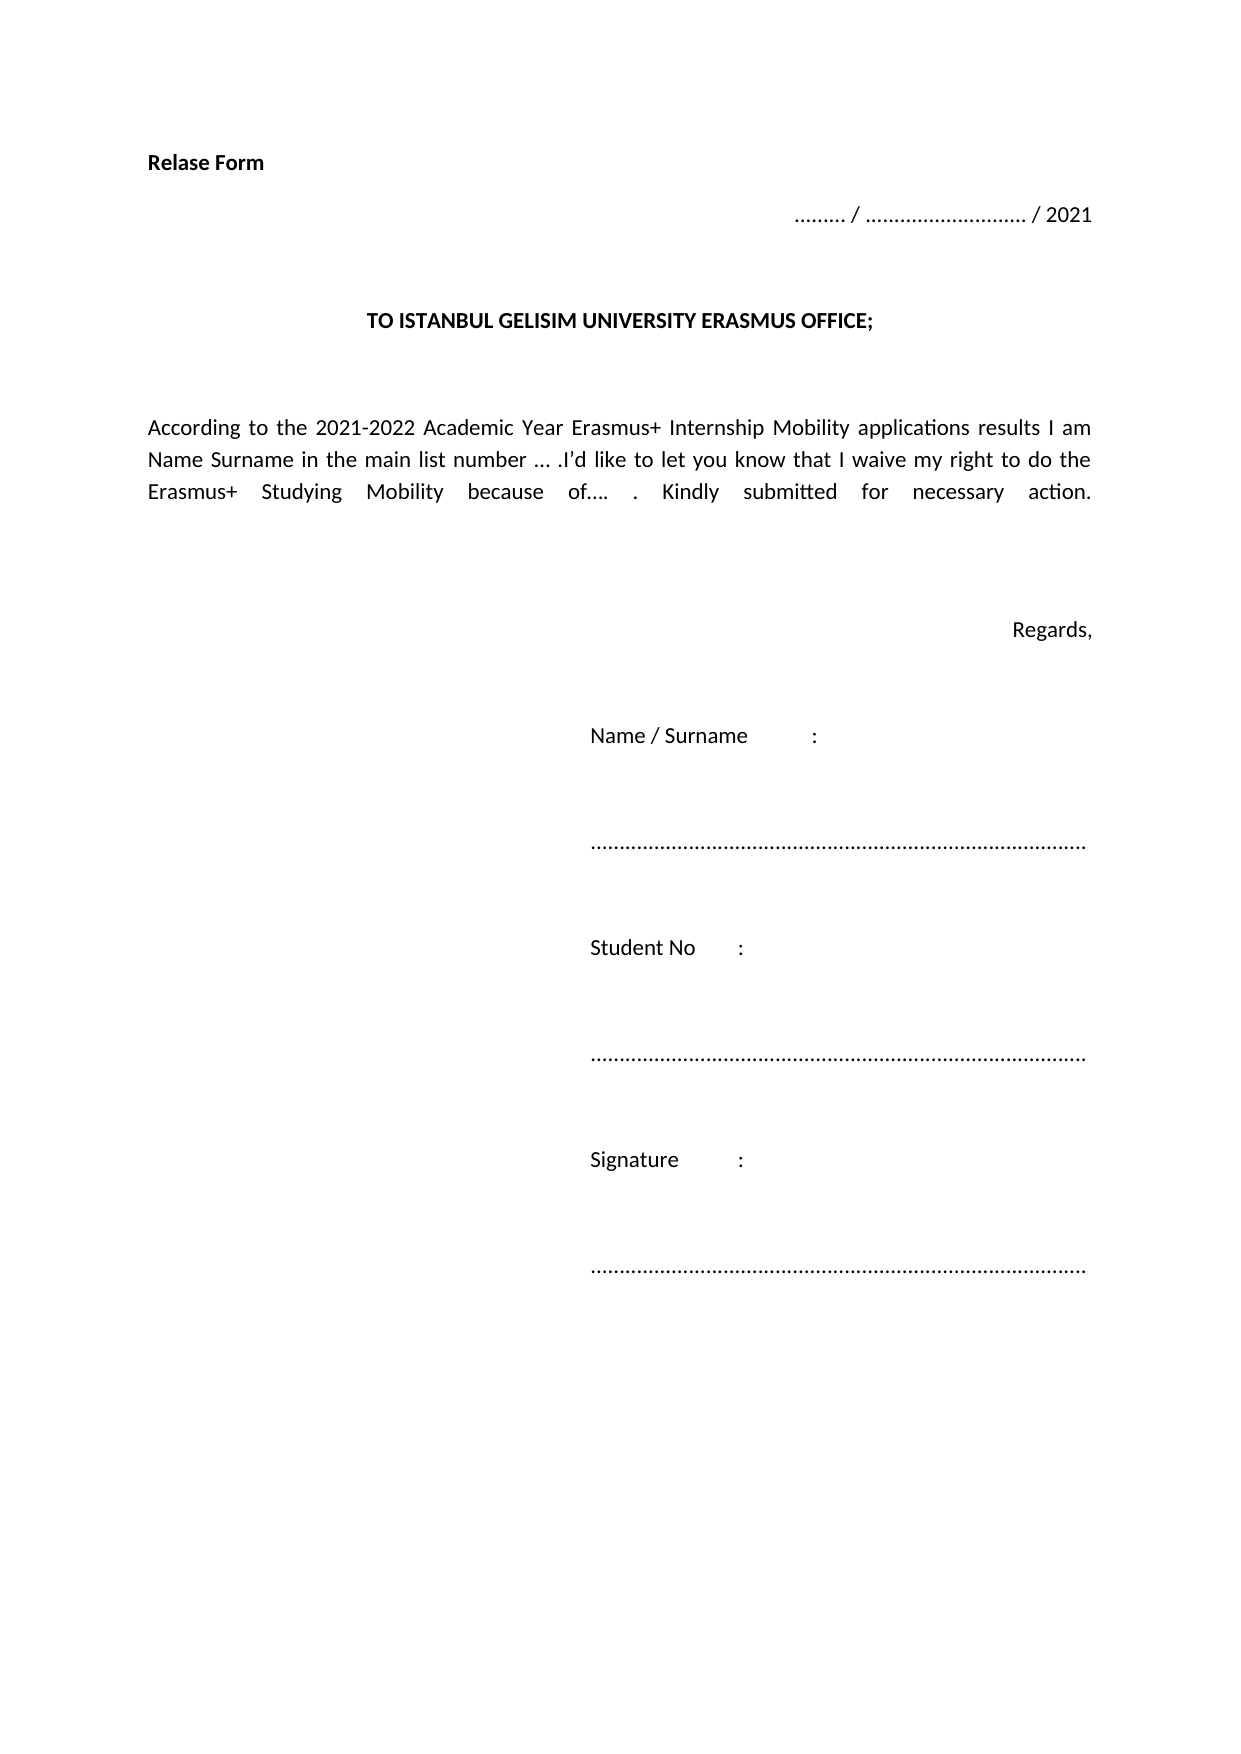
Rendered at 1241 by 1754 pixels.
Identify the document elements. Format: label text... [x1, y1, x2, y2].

text Signature : [590, 1146, 1093, 1173]
text Student No : [590, 933, 1093, 961]
text Relase Form [148, 148, 1093, 176]
text Name / Surname : [590, 721, 1093, 749]
text ......... / ............................ / 2021 [148, 201, 1093, 229]
text TO ISTANBUL GELISIM UNIVERSITY ERASMUS OFFICE; [148, 307, 1093, 335]
text According to the 2021-2022 Academic Year Erasmus+ Internship Mobility applications results I am Name Surname in the main list number … .I’d like to let you know that I waive my right to do the Erasmus+ Studying Mobility because of…. . Kindly submitted for necessary action. [148, 413, 1093, 537]
text ...................................................................................... [590, 1039, 1093, 1067]
text Regards, [148, 615, 1093, 643]
text ...................................................................................... [590, 827, 1093, 855]
text ...................................................................................... [590, 1252, 1093, 1279]
